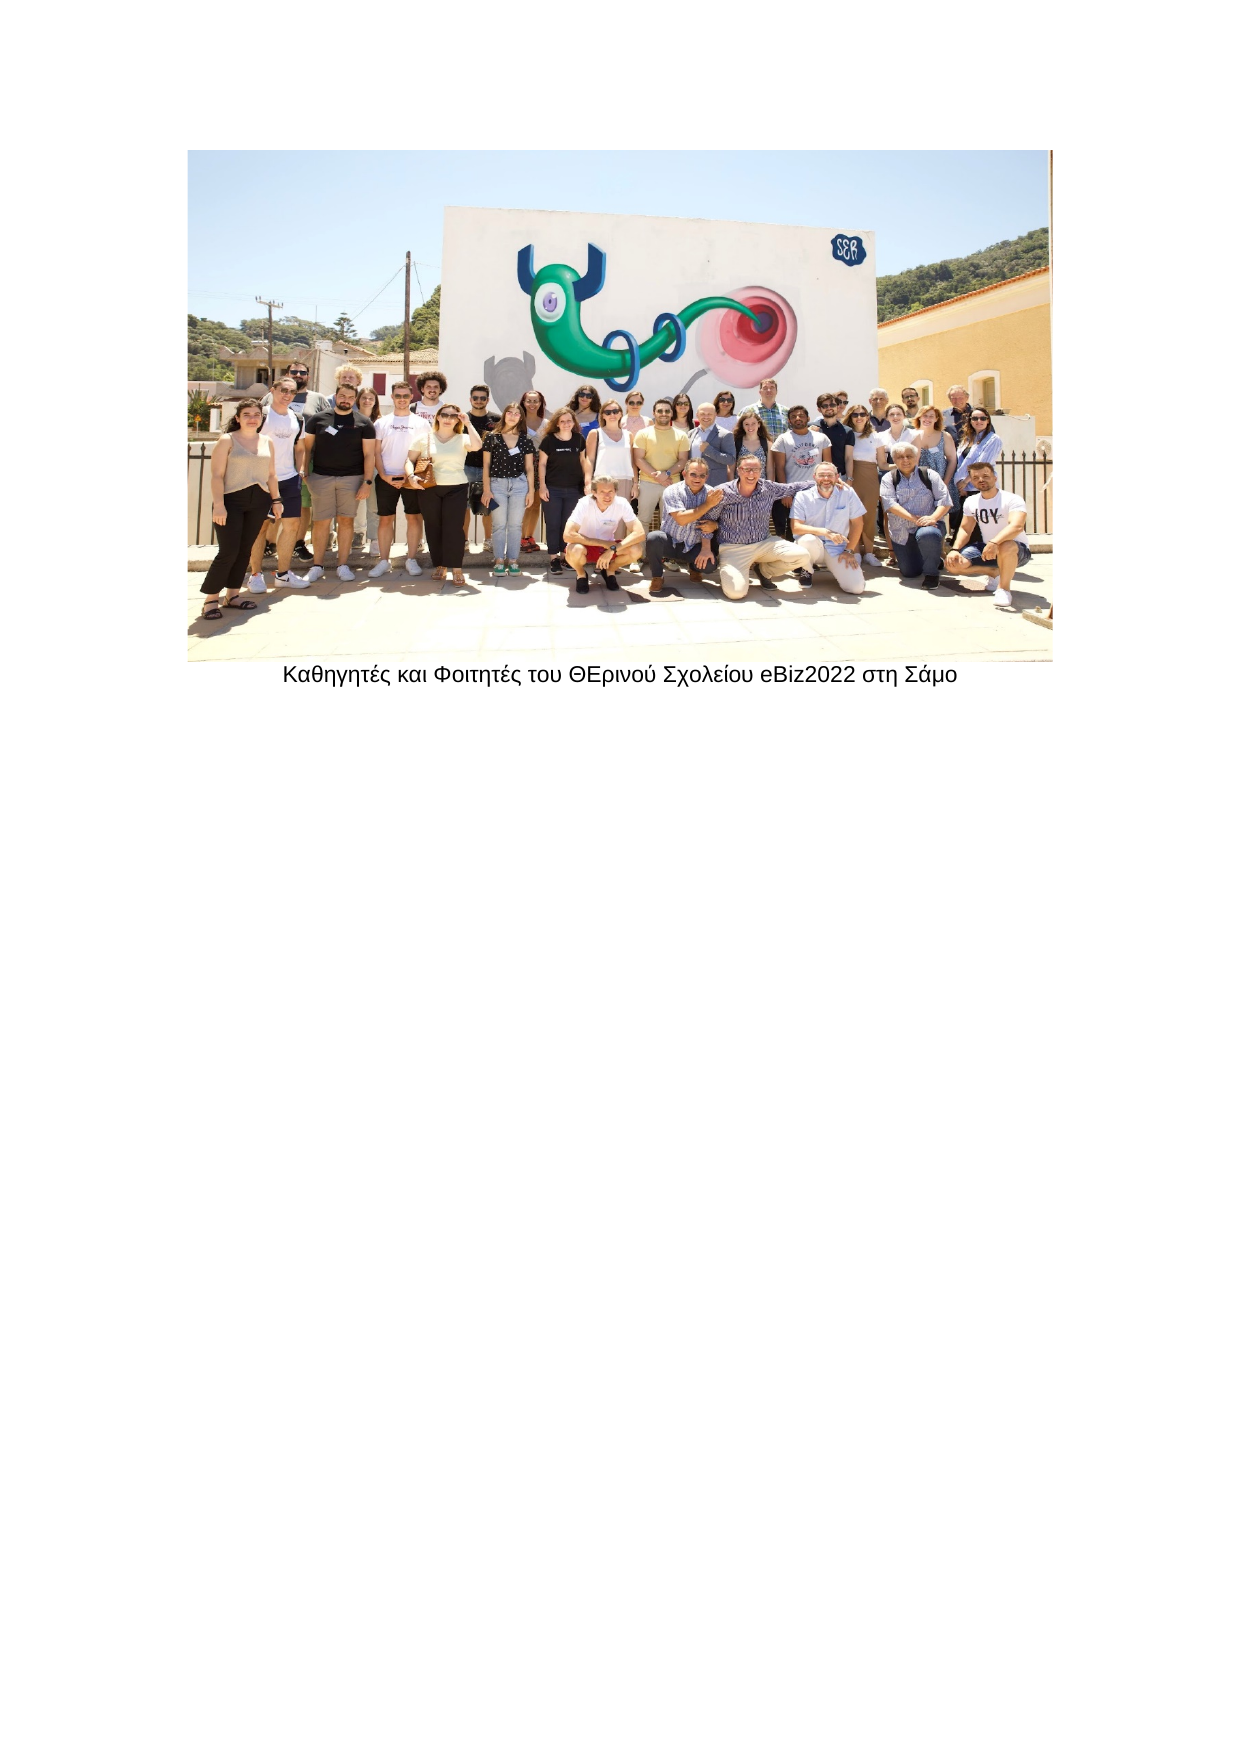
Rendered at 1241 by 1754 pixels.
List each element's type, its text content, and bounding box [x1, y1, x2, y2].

text Καθηγητές και Φοιτητές του ΘΕρινού Σχολείου eBiz2022 στη Σάμο [187, 662, 1053, 688]
picture [187, 150, 1053, 662]
